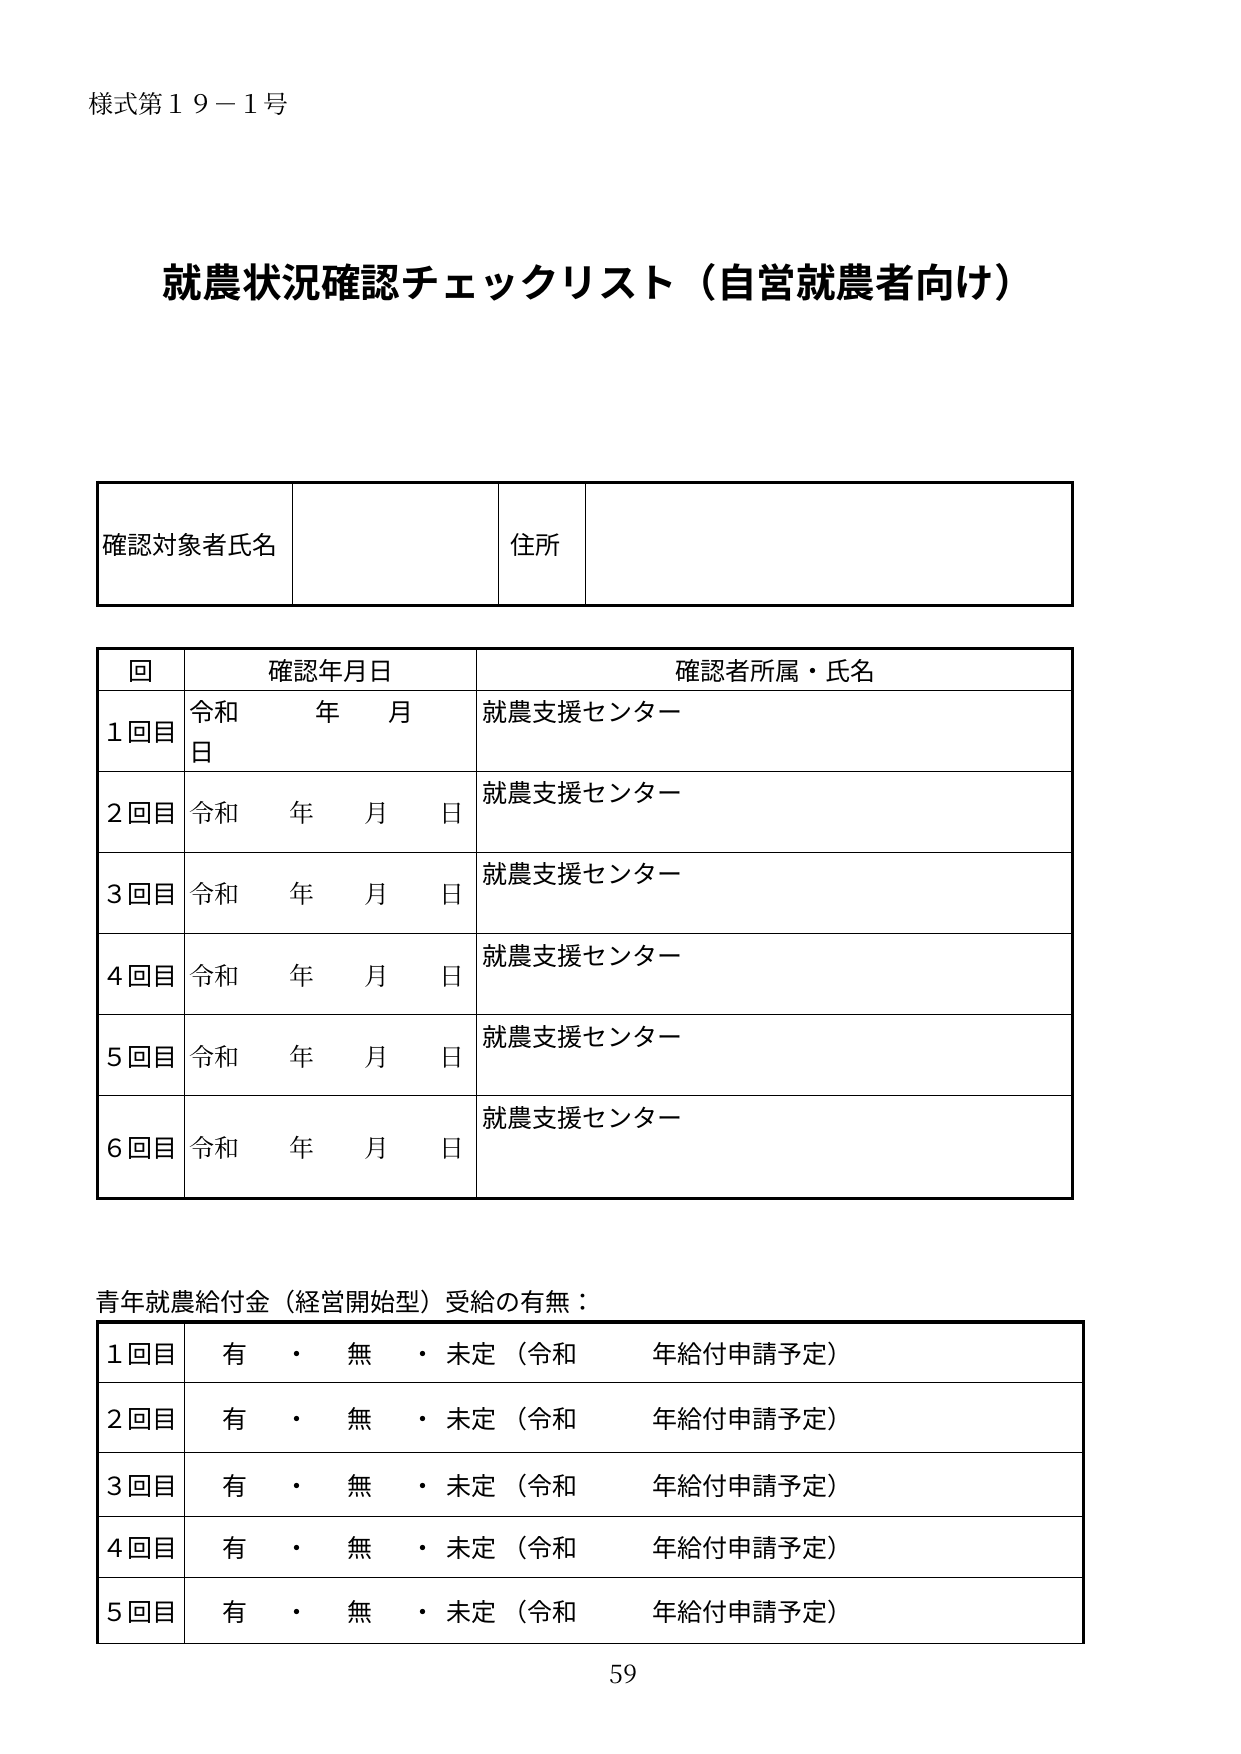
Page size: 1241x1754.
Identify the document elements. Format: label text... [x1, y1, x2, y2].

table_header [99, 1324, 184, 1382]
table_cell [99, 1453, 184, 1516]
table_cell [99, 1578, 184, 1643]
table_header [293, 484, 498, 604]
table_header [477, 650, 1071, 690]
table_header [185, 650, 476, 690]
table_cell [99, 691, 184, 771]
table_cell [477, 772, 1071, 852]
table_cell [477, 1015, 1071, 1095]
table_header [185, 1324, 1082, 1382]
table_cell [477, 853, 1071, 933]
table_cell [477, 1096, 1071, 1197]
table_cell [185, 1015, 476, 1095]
text 青年就農給付金（経営開始型）受給の有無： [89, 1280, 1157, 1320]
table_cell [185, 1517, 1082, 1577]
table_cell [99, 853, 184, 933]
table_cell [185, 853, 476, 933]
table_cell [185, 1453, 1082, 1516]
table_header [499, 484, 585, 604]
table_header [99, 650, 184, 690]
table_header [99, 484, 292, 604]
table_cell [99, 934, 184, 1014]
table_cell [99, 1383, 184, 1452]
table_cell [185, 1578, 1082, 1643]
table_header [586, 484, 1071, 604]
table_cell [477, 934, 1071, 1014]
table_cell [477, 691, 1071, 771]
text 就農状況確認チェックリスト（自営就農者向け） [89, 241, 1157, 321]
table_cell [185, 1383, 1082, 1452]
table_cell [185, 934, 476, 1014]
text 様式第１９－１号 [89, 85, 1157, 121]
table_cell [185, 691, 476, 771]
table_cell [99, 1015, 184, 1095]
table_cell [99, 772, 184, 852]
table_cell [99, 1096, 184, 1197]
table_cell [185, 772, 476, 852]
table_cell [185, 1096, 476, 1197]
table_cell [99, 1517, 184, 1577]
